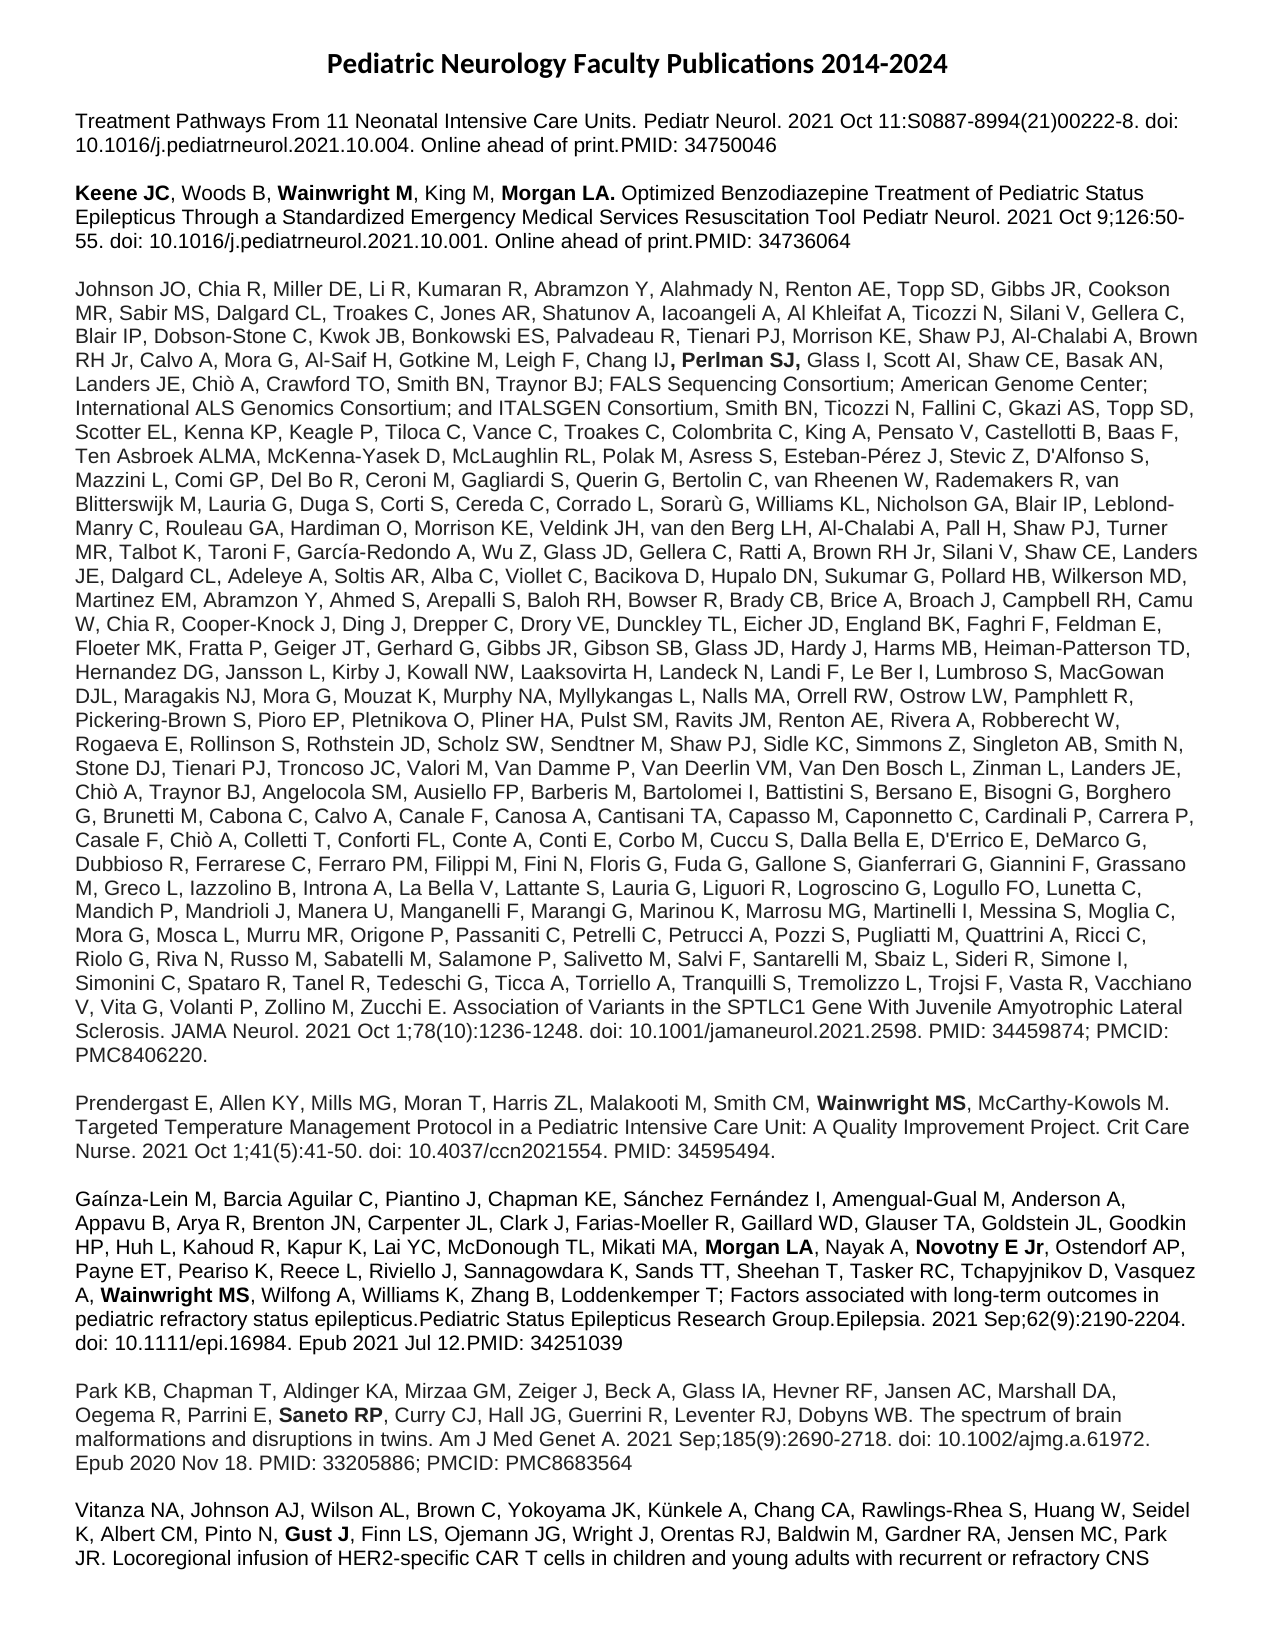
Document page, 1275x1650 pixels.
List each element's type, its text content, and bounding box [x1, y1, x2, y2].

text Park KB, Chapman T, Aldinger KA, Mirzaa GM, Zeiger J, Beck A, Glass IA, Hevner RF, Jansen AC, Marshall DA, Oegema R, Parrini E, Saneto RP, Curry CJ, Hall JG, Guerrini R, Leventer RJ, Dobyns WB. The spectrum of brain malformations and disruptions in twins. Am J Med Genet A. 2021 Sep;185(9):2690-2718. doi: 10.1002/ajmg.a.61972. Epub 2020 Nov 18. PMID: 33205886; PMCID: PMC8683564 [75, 1378, 1200, 1474]
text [75, 109, 1200, 157]
text Prendergast E, Allen KY, Mills MG, Moran T, Harris ZL, Malakooti M, Smith CM, Wainwright MS, McCarthy-Kowols M. Targeted Temperature Management Protocol in a Pediatric Intensive Care Unit: A Quality Improvement Project. Crit Care Nurse. 2021 Oct 1;41(5):41-50. doi: 10.4037/ccn2021554. PMID: 34595494. [777, 1091, 1200, 1163]
text Gaínza-Lein M, Barcia Aguilar C, Piantino J, Chapman KE, Sánchez Fernández I, Amengual-Gual M, Anderson A, Appavu B, Arya R, Brenton JN, Carpenter JL, Clark J, Farias-Moeller R, Gaillard WD, Glauser TA, Goldstein JL, Goodkin HP, Huh L, Kahoud R, Kapur K, Lai YC, McDonough TL, Mikati MA, Morgan LA, Nayak A, Novotny E Jr, Ostendorf AP, Payne ET, Peariso K, Reece L, Riviello J, Sannagowdara K, Sands TT, Sheehan T, Tasker RC, Tchapyjnikov D, Vasquez A, Wainwright MS, Wilfong A, Williams K, Zhang B, Loddenkemper T; Factors associated with long-term outcomes in pediatric refractory status epilepticus.Pediatric Status Epilepticus Research Group.Epilepsia. 2021 Sep;62(9):2190-2204. doi: 10.1111/epi.16984. Epub 2021 Jul 12.PMID: 34251039 [75, 1187, 1200, 1354]
text Johnson JO, Chia R, Miller DE, Li R, Kumaran R, Abramzon Y, Alahmady N, Renton AE, Topp SD, Gibbs JR, Cookson MR, Sabir MS, Dalgard CL, Troakes C, Jones AR, Shatunov A, Iacoangeli A, Al Khleifat A, Ticozzi N, Silani V, Gellera C, Blair IP, Dobson-Stone C, Kwok JB, Bonkowski ES, Palvadeau R, Tienari PJ, Morrison KE, Shaw PJ, Al-Chalabi A, Brown RH Jr, Calvo A, Mora G, Al-Saif H, Gotkine M, Leigh F, Chang IJ, Perlman SJ, Glass I, Scott AI, Shaw CE, Basak AN, Landers JE, Chiò A, Crawford TO, Smith BN, Traynor BJ; FALS Sequencing Consortium; American Genome Center; International ALS Genomics Consortium; and ITALSGEN Consortium, Smith BN, Ticozzi N, Fallini C, Gkazi AS, Topp SD, Scotter EL, Kenna KP, Keagle P, Tiloca C, Vance C, Troakes C, Colombrita C, King A, Pensato V, Castellotti B, Baas F, Ten Asbroek ALMA, McKenna-Yasek D, McLaughlin RL, Polak M, Asress S, Esteban-Pérez J, Stevic Z, D'Alfonso S, Mazzini L, Comi GP, Del Bo R, Ceroni M, Gagliardi S, Querin G, Bertolin C, van Rheenen W, Rademakers R, van Blitterswijk M, Lauria G, Duga S, Corti S, Cereda C, Corrado L, Sorarù G, Williams KL, Nicholson GA, Blair IP, Leblond-Manry C, Rouleau GA, Hardiman O, Morrison KE, Veldink JH, van den Berg LH, Al-Chalabi A, Pall H, Shaw PJ, Turner MR, Talbot K, Taroni F, García-Redondo A, Wu Z, Glass JD, Gellera C, Ratti A, Brown RH Jr, Silani V, Shaw CE, Landers JE, Dalgard CL, Adeleye A, Soltis AR, Alba C, Viollet C, Bacikova D, Hupalo DN, Sukumar G, Pollard HB, Wilkerson MD, Martinez EM, Abramzon Y, Ahmed S, Arepalli S, Baloh RH, Bowser R, Brady CB, Brice A, Broach J, Campbell RH, Camu W, Chia R, Cooper-Knock J, Ding J, Drepper C, Drory VE, Dunckley TL, Eicher JD, England BK, Faghri F, Feldman E, Floeter MK, Fratta P, Geiger JT, Gerhard G, Gibbs JR, Gibson SB, Glass JD, Hardy J, Harms MB, Heiman-Patterson TD, Hernandez DG, Jansson L, Kirby J, Kowall NW, Laaksovirta H, Landeck N, Landi F, Le Ber I, Lumbroso S, MacGowan DJL, Maragakis NJ, Mora G, Mouzat K, Murphy NA, Myllykangas L, Nalls MA, Orrell RW, Ostrow LW, Pamphlett R, Pickering-Brown S, Pioro EP, Pletnikova O, Pliner HA, Pulst SM, Ravits JM, Renton AE, Rivera A, Robberecht W, Rogaeva E, Rollinson S, Rothstein JD, Scholz SW, Sendtner M, Shaw PJ, Sidle KC, Simmons Z, Singleton AB, Smith N, Stone DJ, Tienari PJ, Troncoso JC, Valori M, Van Damme P, Van Deerlin VM, Van Den Bosch L, Zinman L, Landers JE, Chiò A, Traynor BJ, Angelocola SM, Ausiello FP, Barberis M, Bartolomei I, Battistini S, Bersano E, Bisogni G, Borghero G, Brunetti M, Cabona C, Calvo A, Canale F, Canosa A, Cantisani TA, Capasso M, Caponnetto C, Cardinali P, Carrera P, Casale F, Chiò A, Colletti T, Conforti FL, Conte A, Conti E, Corbo M, Cuccu S, Dalla Bella E, D'Errico E, DeMarco G, Dubbioso R, Ferrarese C, Ferraro PM, Filippi M, Fini N, Floris G, Fuda G, Gallone S, Gianferrari G, Giannini F, Grassano M, Greco L, Iazzolino B, Introna A, La Bella V, Lattante S, Lauria G, Liguori R, Logroscino G, Logullo FO, Lunetta C, Mandich P, Mandrioli J, Manera U, Manganelli F, Marangi G, Marinou K, Marrosu MG, Martinelli I, Messina S, Moglia C, Mora G, Mosca L, Murru MR, Origone P, Passaniti C, Petrelli C, Petrucci A, Pozzi S, Pugliatti M, Quattrini A, Ricci C, Riolo G, Riva N, Russo M, Sabatelli M, Salamone P, Salivetto M, Salvi F, Santarelli M, Sbaiz L, Sideri R, Simone I, Simonini C, Spataro R, Tanel R, Tedeschi G, Ticca A, Torriello A, Tranquilli S, Tremolizzo L, Trojsi F, Vasta R, Vacchiano V, Vita G, Volanti P, Zollino M, Zucchi E. Association of Variants in the SPTLC1 Gene With Juvenile Amyotrophic Lateral Sclerosis. JAMA Neurol. 2021 Oct 1;78(10):1236-1248. doi: 10.1001/jamaneurol.2021.2598. PMID: 34459874; PMCID: PMC8406220. [75, 276, 1200, 1067]
text Keene JC, Woods B, Wainwright M, King M, Morgan LA. Optimized Benzodiazepine Treatment of Pediatric Status Epilepticus Through a Standardized Emergency Medical Services Resuscitation Tool Pediatr Neurol. 2021 Oct 9;126:50-55. doi: 10.1016/j.pediatrneurol.2021.10.001. Online ahead of print.PMID: 34736064 [75, 181, 1200, 252]
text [75, 1498, 1200, 1570]
